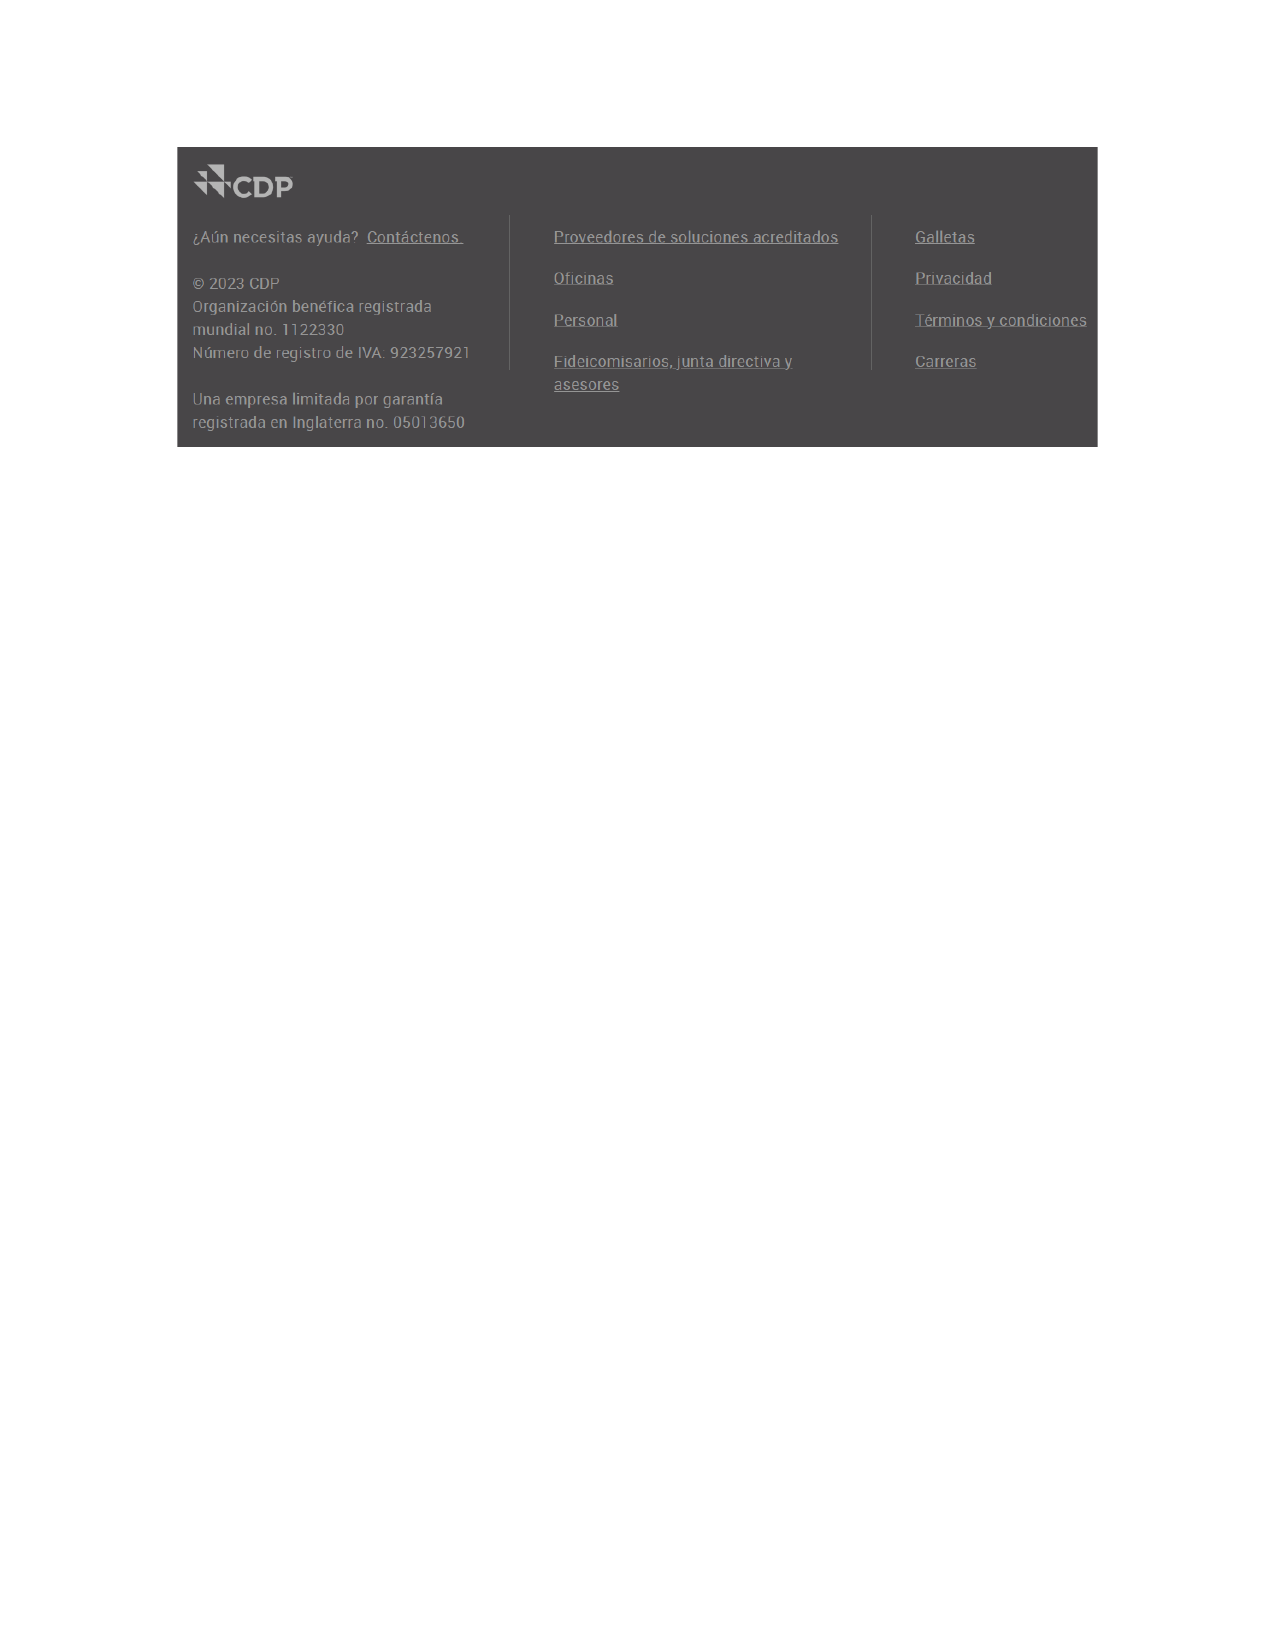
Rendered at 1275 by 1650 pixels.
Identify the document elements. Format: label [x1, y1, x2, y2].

picture [177, 147, 1098, 447]
